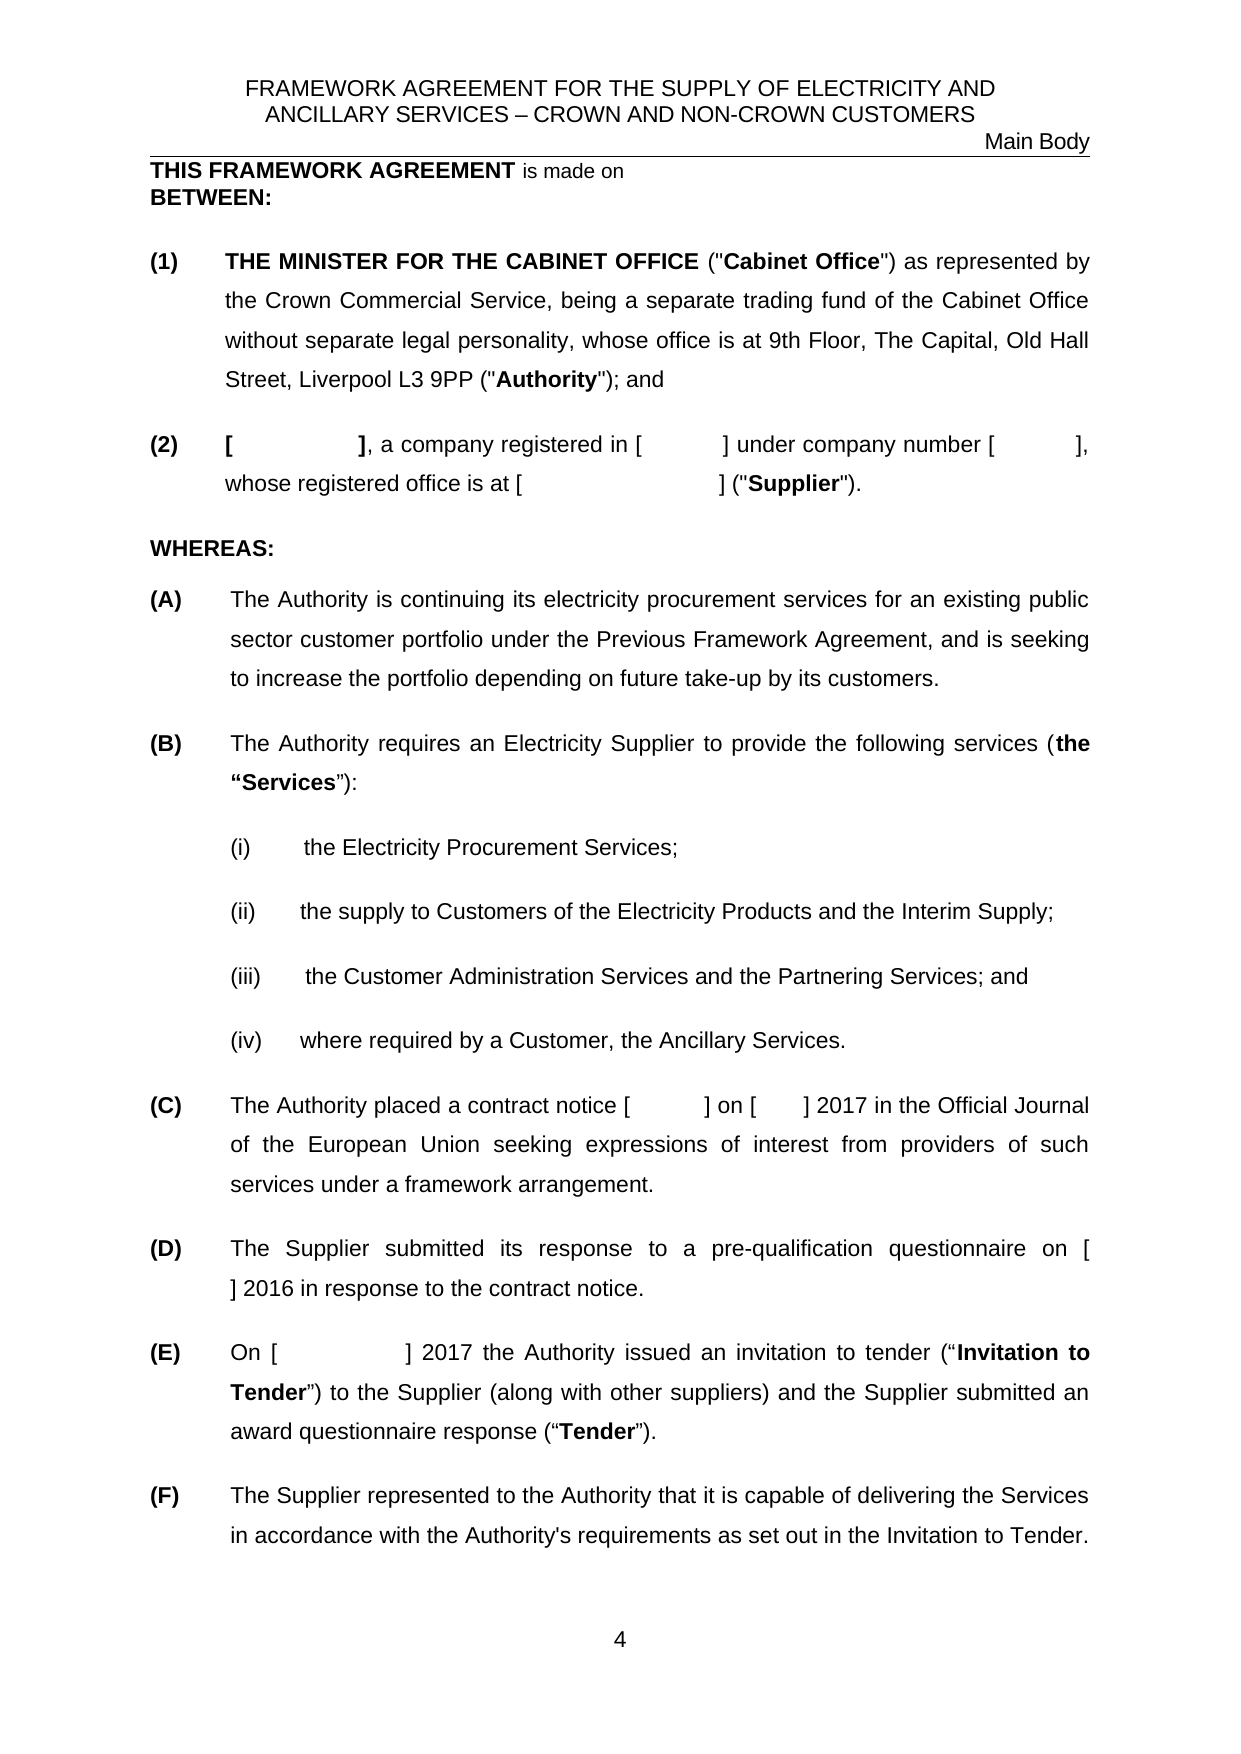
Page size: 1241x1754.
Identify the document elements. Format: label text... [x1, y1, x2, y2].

text (2) [ ], a company registered in [ ] under company number [ ], whose registered office is at [ ] ("Supplier"). [150, 431, 1090, 497]
text whereas: [150, 535, 1090, 561]
text (1) THE MINISTER FOR THE CABINET OFFICE ("Cabinet Office") as represented by the Crown Commercial Service, being a separate trading fund of the Cabinet Office without separate legal personality, whose office is at 9th Floor, The Capital, Old Hall Street, Liverpool L3 9PP ("Authority"); and [150, 248, 1090, 393]
text (ii) the supply to Customers of the Electricity Products and the Interim Supply; [230, 898, 1090, 924]
list The Authority requires an Electricity Supplier to provide the following services (the “Services”): [150, 730, 1090, 796]
list The Authority is continuing its electricity procurement services for an existing public sector customer portfolio under the Previous Framework Agreement, and is seeking to increase the portfolio depending on future take-up by its customers. [150, 586, 1090, 692]
list the Electricity Procurement Services; [230, 834, 1090, 860]
text (iv) where required by a Customer, the Ancillary Services. [230, 1027, 1090, 1053]
list On [ ] 2017 the Authority issued an invitation to tender (“Invitation to Tender”) to the Supplier (along with other suppliers) and the Supplier submitted an award questionnaire response (“Tender”). [150, 1339, 1090, 1444]
list The Supplier submitted its response to a pre-qualification questionnaire on [ ] 2016 in response to the contract notice. [150, 1235, 1090, 1301]
text This framework Agreement is made on [150, 157, 1090, 183]
text BETWEEN: [150, 183, 1090, 210]
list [150, 1482, 1090, 1548]
list The Authority placed a contract notice [ ] on [ ] 2017 in the Official Journal of the European Union seeking expressions of interest from providers of such services under a framework arrangement. [150, 1092, 1090, 1197]
text (iii) the Customer Administration Services and the Partnering Services; and [230, 963, 1090, 989]
